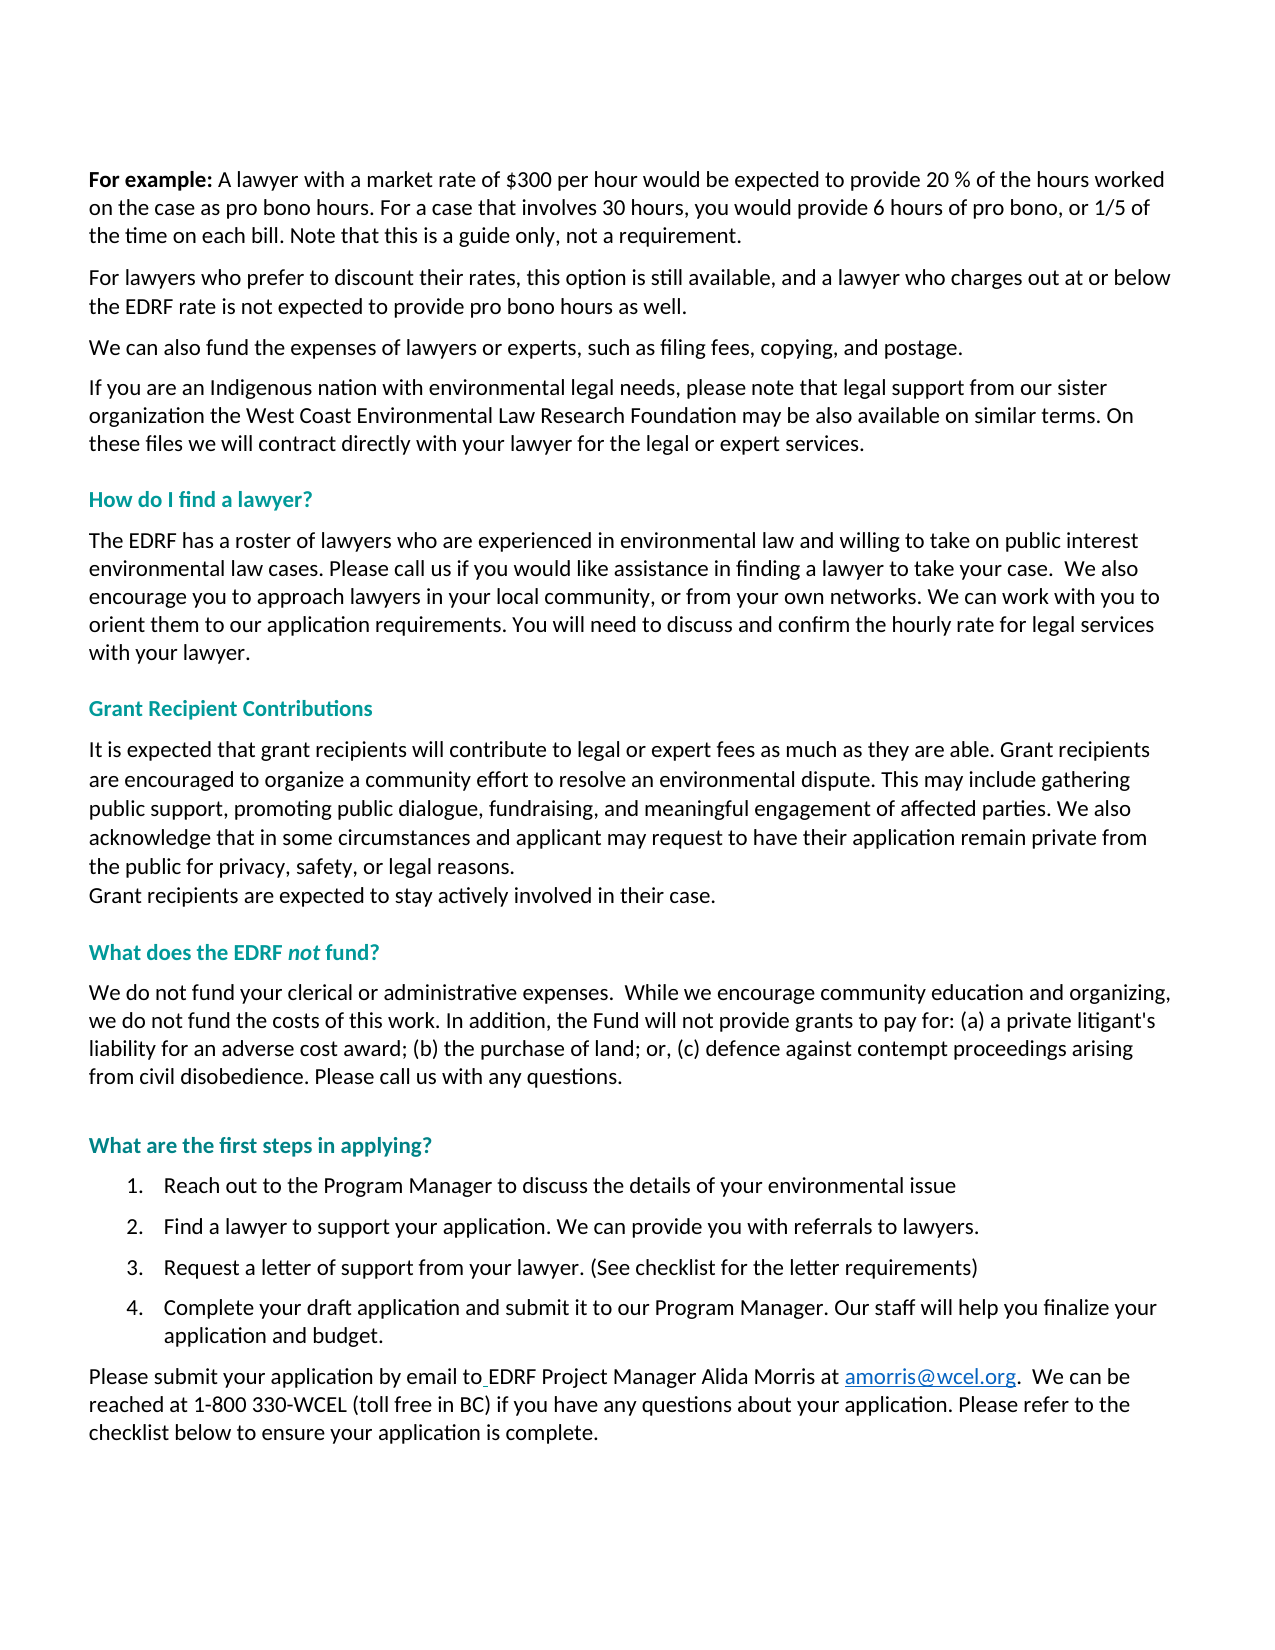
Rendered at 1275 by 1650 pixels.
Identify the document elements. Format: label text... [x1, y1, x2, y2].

list Request a letter of support from your lawyer. (See checklist for the letter requirements) [126, 1253, 1181, 1281]
text For example: A lawyer with a market rate of $300 per hour would be expected to provide 20 % of the hours worked on the case as pro bono hours. For a case that involves 30 hours, you would provide 6 hours of pro bono, or 1/5 of the time on each bill. Note that this is a guide only, not a requirement. [89, 165, 1181, 249]
text Grant recipients are expected to stay actively involved in their case. [89, 880, 1181, 909]
text Grant Recipient Contributions [89, 694, 1181, 722]
list Complete your draft application and submit it to our Program Manager. Our staff will help you finalize your application and budget. [126, 1293, 1181, 1349]
text What does the EDRF not fund? [89, 938, 1181, 966]
text We do not fund your clerical or administrative expenses. While we encourage community education and organizing, we do not fund the costs of this work. In addition, the Fund will not provide grants to pay for: (a) a private litigant's liability for an adverse cost award; (b) the purchase of land; or, (c) defence against contempt proceedings arising from civil disobedience. Please call us with any questions. [89, 978, 1181, 1119]
text How do I find a lawyer? [89, 485, 1181, 513]
text What are the first steps in applying? [89, 1131, 1181, 1159]
text The EDRF has a roster of lawyers who are experienced in environmental law and willing to take on public interest environmental law cases. Please call us if you would like assistance in finding a lawyer to take your case. We also encourage you to approach lawyers in your local community, or from your own networks. We can work with you to orient them to our application requirements. You will need to discuss and confirm the hourly rate for legal services with your lawyer. [89, 526, 1181, 666]
text We can also fund the expenses of lawyers or experts, such as filing fees, copying, and postage. [89, 333, 1181, 361]
text For lawyers who prefer to discount their rates, this option is still available, and a lawyer who charges out at or below the EDRF rate is not expected to provide pro bono hours as well. [89, 262, 1181, 320]
list Find a lawyer to support your application. We can provide you with referrals to lawyers. [126, 1212, 1181, 1240]
text Please submit your application by email to EDRF Project Manager Alida Morris at amorris@wcel.org. We can be reached at 1-800 330-WCEL (toll free in BC) if you have any questions about your application. Please refer to the checklist below to ensure your application is complete. [89, 1362, 1181, 1446]
list Reach out to the Program Manager to discuss the details of your environmental issue [126, 1172, 1181, 1200]
text It is expected that grant recipients will contribute to legal or expert fees as much as they are able. Grant recipients are encouraged to organize a community effort to resolve an environmental dispute. This may include gathering public support, promoting public dialogue, fundraising, and meaningful engagement of affected parties. We also acknowledge that in some circumstances and applicant may request to have their application remain private from the public for privacy, safety, or legal reasons. [89, 734, 1181, 880]
text If you are an Indigenous nation with environmental legal needs, please note that legal support from our sister organization the West Coast Environmental Law Research Foundation may be also available on similar terms. On these files we will contract directly with your lawyer for the legal or expert services. [89, 373, 1181, 457]
